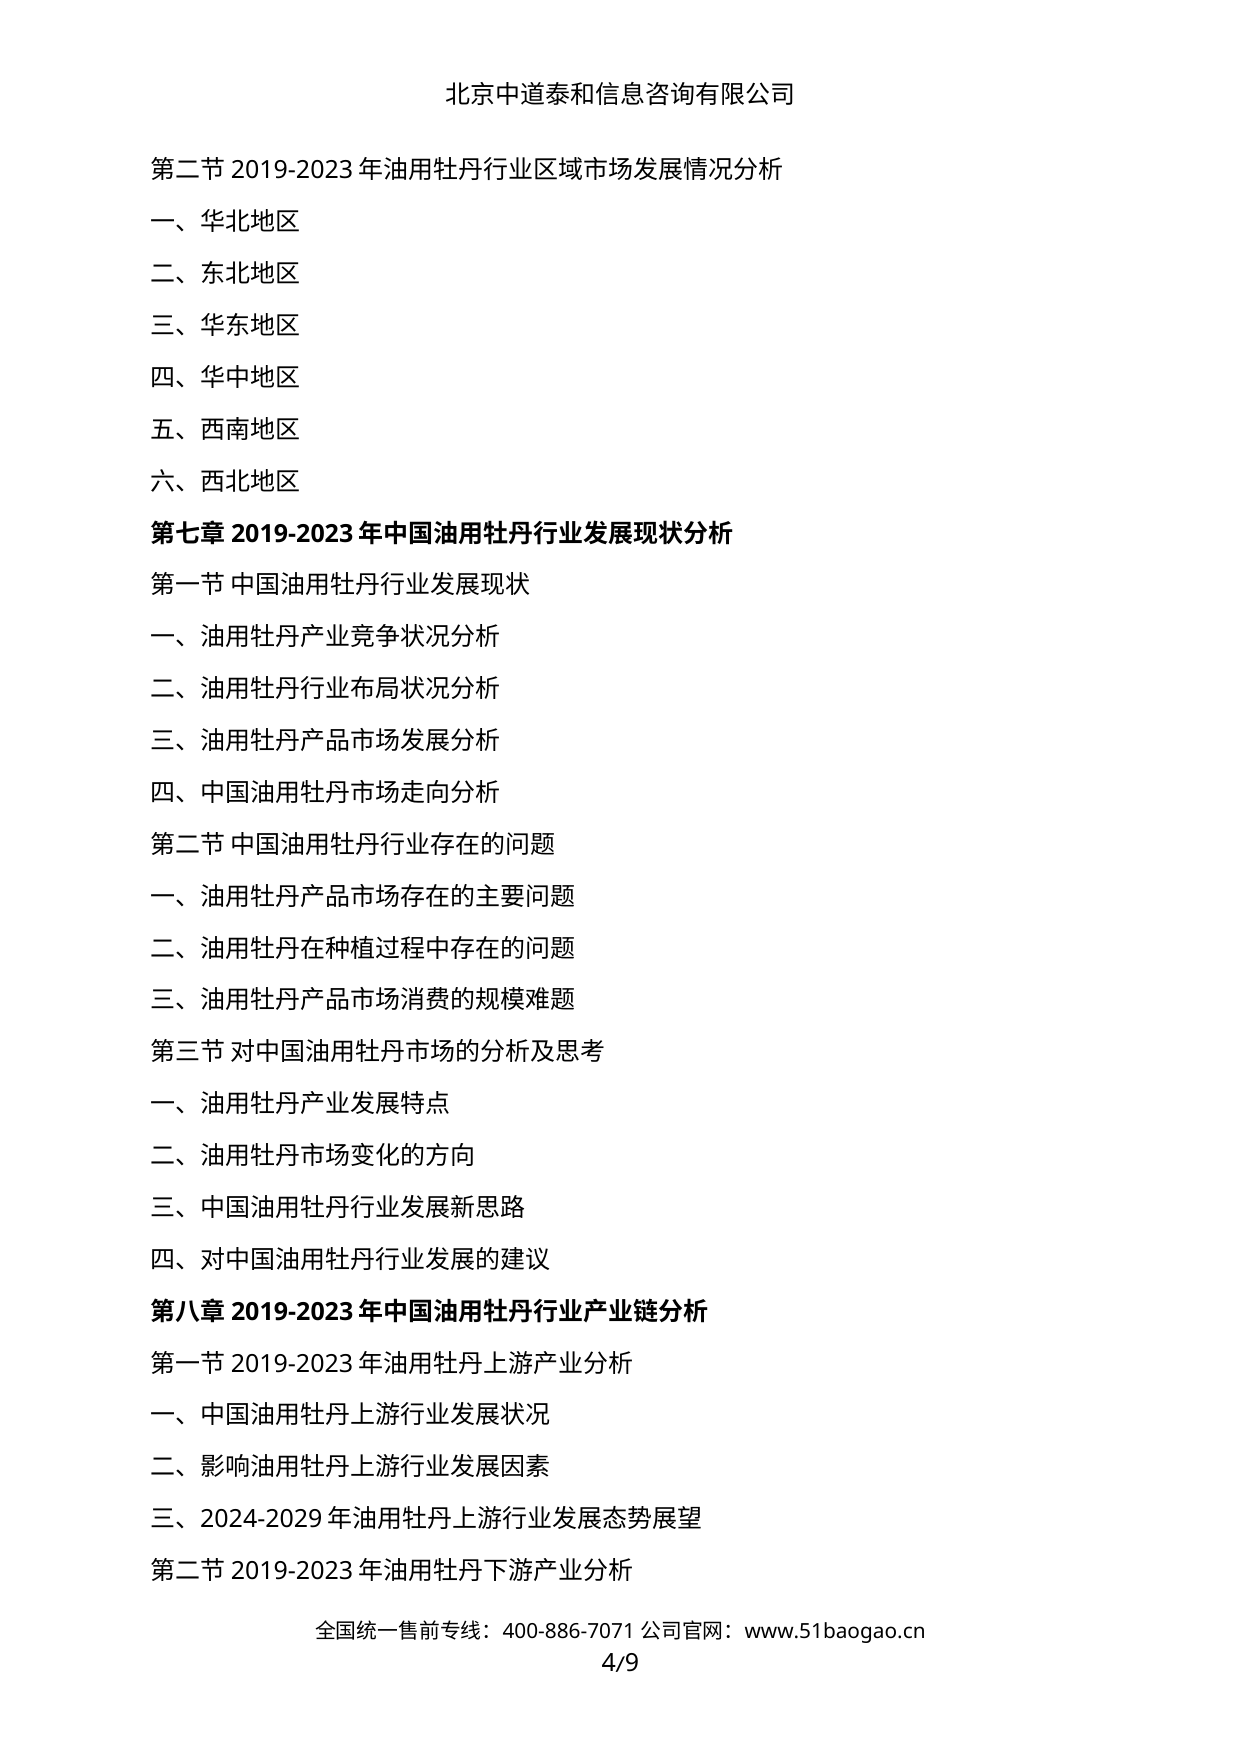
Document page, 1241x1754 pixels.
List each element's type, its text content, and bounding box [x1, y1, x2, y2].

text 三、华东地区 [150, 306, 1090, 342]
text 第三节 对中国油用牡丹市场的分析及思考 [150, 1032, 1090, 1068]
text 四、对中国油用牡丹行业发展的建议 [150, 1239, 1090, 1276]
text 三、中国油用牡丹行业发展新思路 [150, 1187, 1090, 1224]
text 一、华北地区 [150, 202, 1090, 238]
text 二、油用牡丹市场变化的方向 [150, 1136, 1090, 1172]
text 四、中国油用牡丹市场走向分析 [150, 772, 1090, 809]
text 一、油用牡丹产品市场存在的主要问题 [150, 876, 1090, 912]
text 第一节 中国油用牡丹行业发展现状 [150, 565, 1090, 601]
text 三、油用牡丹产品市场消费的规模难题 [150, 980, 1090, 1016]
text 第一节 2019-2023年油用牡丹上游产业分析 [150, 1343, 1090, 1379]
text 第七章 2019-2023年中国油用牡丹行业发展现状分析 [150, 513, 1090, 549]
text 二、油用牡丹在种植过程中存在的问题 [150, 928, 1090, 964]
text 第八章 2019-2023年中国油用牡丹行业产业链分析 [150, 1291, 1090, 1327]
text 一、油用牡丹产业发展特点 [150, 1084, 1090, 1120]
text 一、中国油用牡丹上游行业发展状况 [150, 1395, 1090, 1431]
text 三、2024-2029年油用牡丹上游行业发展态势展望 [150, 1499, 1090, 1535]
text 三、油用牡丹产品市场发展分析 [150, 721, 1090, 757]
text 四、华中地区 [150, 357, 1090, 394]
text 第二节 中国油用牡丹行业存在的问题 [150, 824, 1090, 861]
text 二、油用牡丹行业布局状况分析 [150, 669, 1090, 705]
text 六、西北地区 [150, 461, 1090, 497]
text 第二节 2019-2023年油用牡丹行业区域市场发展情况分析 [150, 150, 1090, 186]
text 二、影响油用牡丹上游行业发展因素 [150, 1447, 1090, 1483]
text 第二节 2019-2023年油用牡丹下游产业分析 [150, 1551, 1090, 1587]
text 一、油用牡丹产业竞争状况分析 [150, 617, 1090, 653]
text 二、东北地区 [150, 254, 1090, 290]
text 五、西南地区 [150, 409, 1090, 446]
